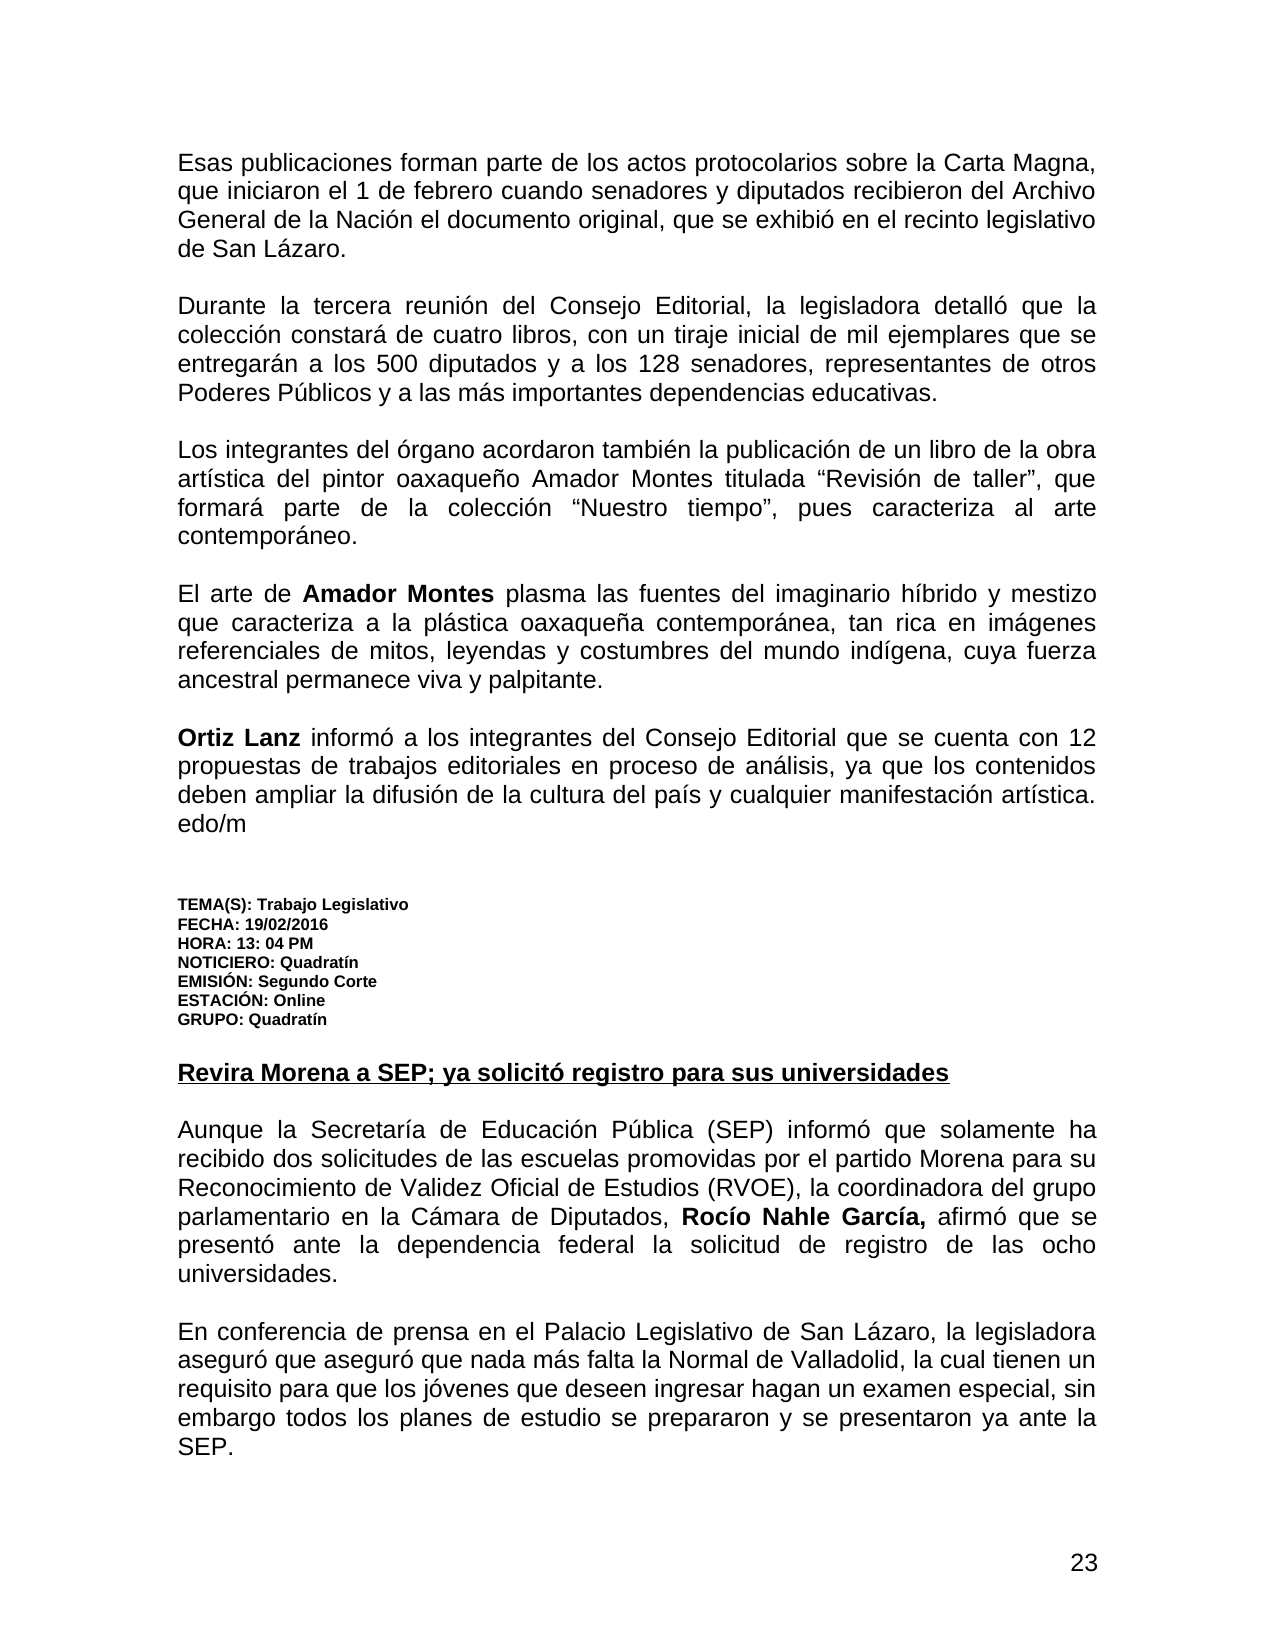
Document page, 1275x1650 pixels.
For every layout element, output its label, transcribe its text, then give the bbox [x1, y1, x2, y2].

text Esas publicaciones forman parte de los actos protocolarios sobre la Carta Magna, que iniciaron el 1 de febrero cuando senadores y diputados recibieron del Archivo General de la Nación el documento original, que se exhibió en el recinto legislativo de San Lázaro. [177, 148, 1098, 263]
text NOTICIERO: Quadratín [177, 953, 1098, 972]
text En conferencia de prensa en el Palacio Legislativo de San Lázaro, la legisladora aseguró que aseguró que nada más falta la Normal de Valladolid, la cual tienen un requisito para que los jóvenes que deseen ingresar hagan un examen especial, sin embargo todos los planes de estudio se prepararon y se presentaron ya ante la SEP. [177, 1317, 1098, 1461]
text Ortiz Lanz informó a los integrantes del Consejo Editorial que se cuenta con 12 propuestas de trabajos editoriales en proceso de análisis, ya que los contenidos deben ampliar la difusión de la cultura del país y cualquier manifestación artística. edo/m [177, 723, 1098, 838]
text Revira Morena a SEP; ya solicitó registro para sus universidades [177, 1058, 1098, 1087]
text El arte de Amador Montes plasma las fuentes del imaginario híbrido y mestizo que caracteriza a la plástica oaxaqueña contemporánea, tan rica en imágenes referenciales de mitos, leyendas y costumbres del mundo indígena, cuya fuerza ancestral permanece viva y palpitante. [177, 579, 1098, 694]
text EMISIÓN: Segundo Corte [177, 972, 1098, 991]
text Aunque la Secretaría de Educación Pública (SEP) informó que solamente ha recibido dos solicitudes de las escuelas promovidas por el partido Morena para su Reconocimiento de Validez Oficial de Estudios (RVOE), la coordinadora del grupo parlamentario en la Cámara de Diputados, Rocío Nahle García, afirmó que se presentó ante la dependencia federal la solicitud de registro de las ocho universidades. [177, 1116, 1098, 1288]
text GRUPO: Quadratín [177, 1010, 1098, 1029]
text FECHA: 19/02/2016 [177, 914, 1098, 933]
text Los integrantes del órgano acordaron también la publicación de un libro de la obra artística del pintor oaxaqueño Amador Montes titulada “Revisión de taller”, que formará parte de la colección “Nuestro tiempo”, pues caracteriza al arte contemporáneo. [177, 435, 1098, 550]
text TEMA(S): Trabajo Legislativo [177, 895, 1098, 914]
text ESTACIÓN: Online [177, 991, 1098, 1010]
text Durante la tercera reunión del Consejo Editorial, la legisladora detalló que la colección constará de cuatro libros, con un tiraje inicial de mil ejemplares que se entregarán a los 500 diputados y a los 128 senadores, representantes de otros Poderes Públicos y a las más importantes dependencias educativas. [177, 291, 1098, 406]
text HORA: 13: 04 PM [177, 933, 1098, 953]
